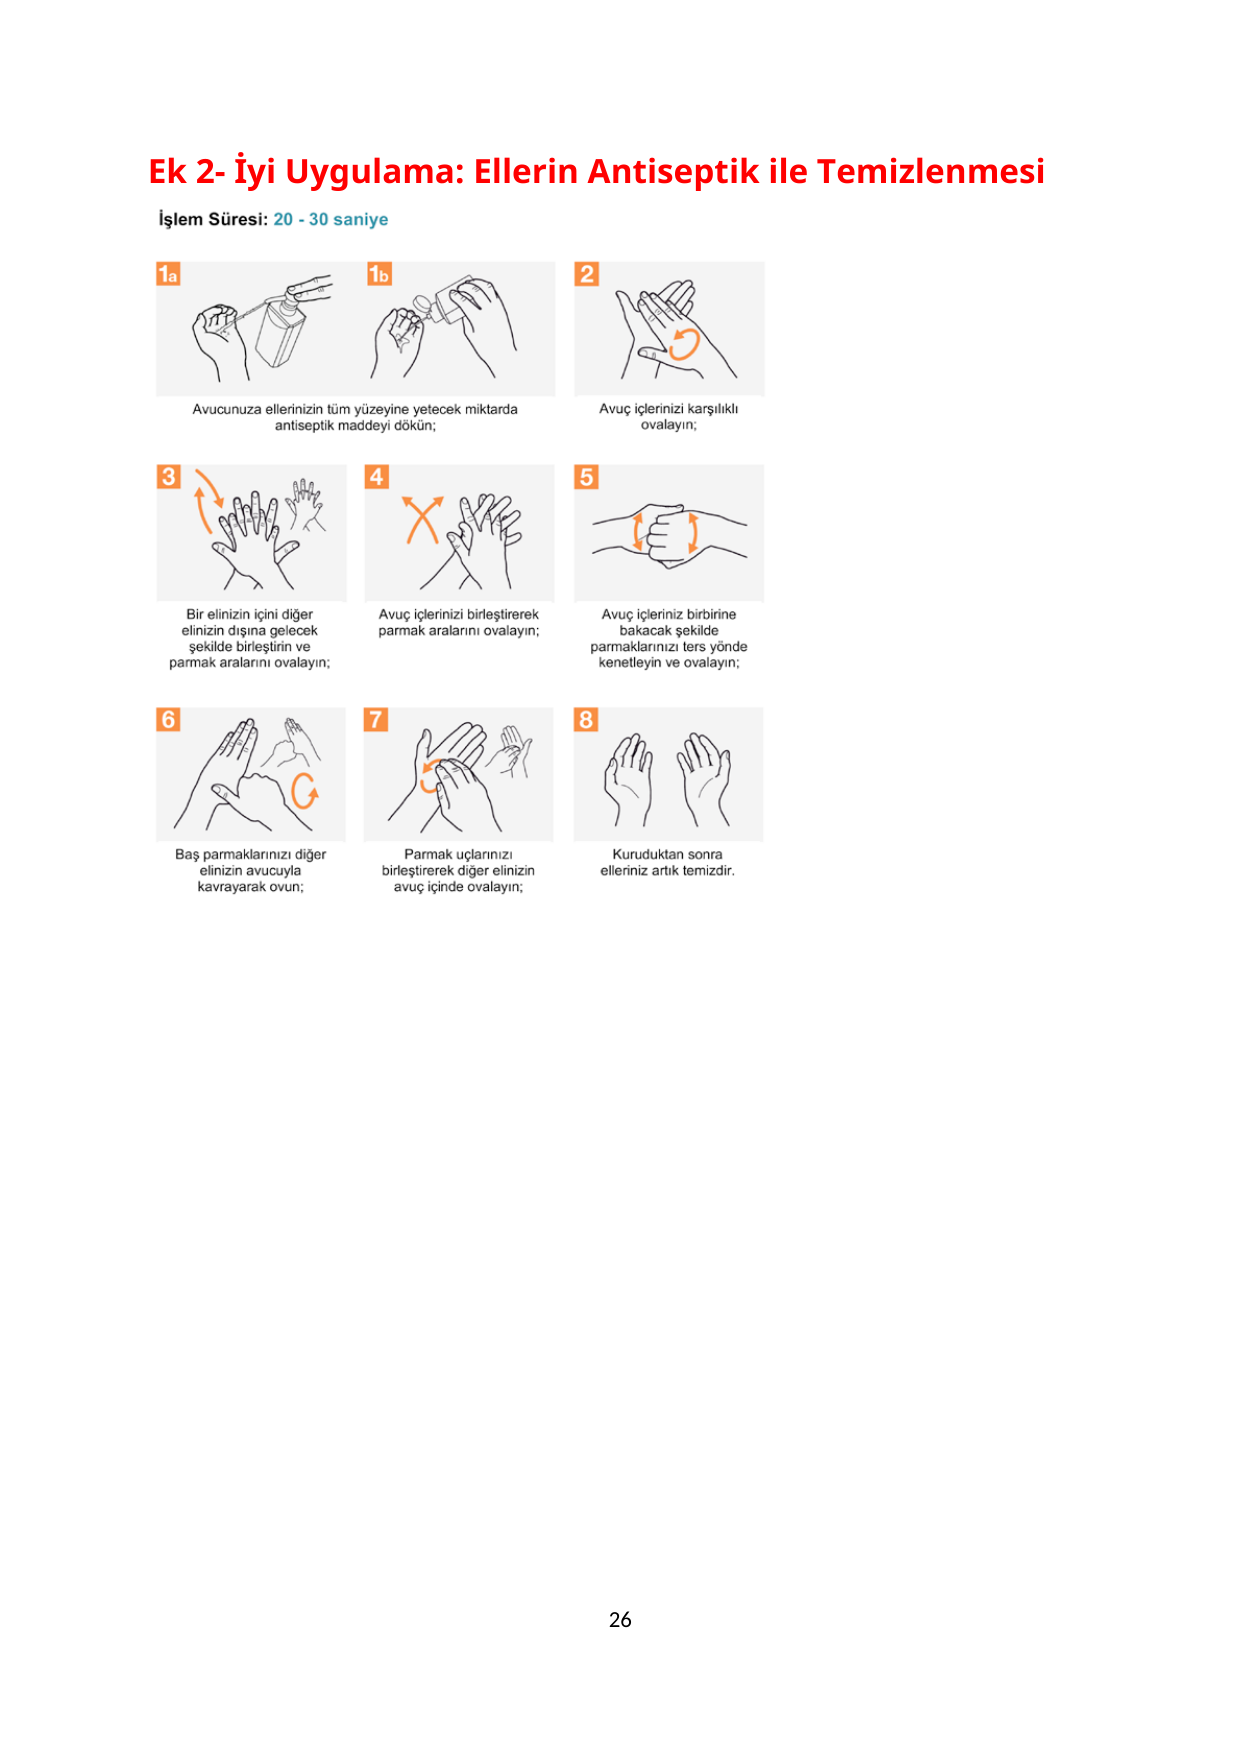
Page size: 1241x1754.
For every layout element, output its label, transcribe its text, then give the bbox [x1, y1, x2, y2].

subtitle Ek 2- İyi Uygulama: Ellerin Antiseptik ile Temizlenmesi [148, 148, 1093, 193]
